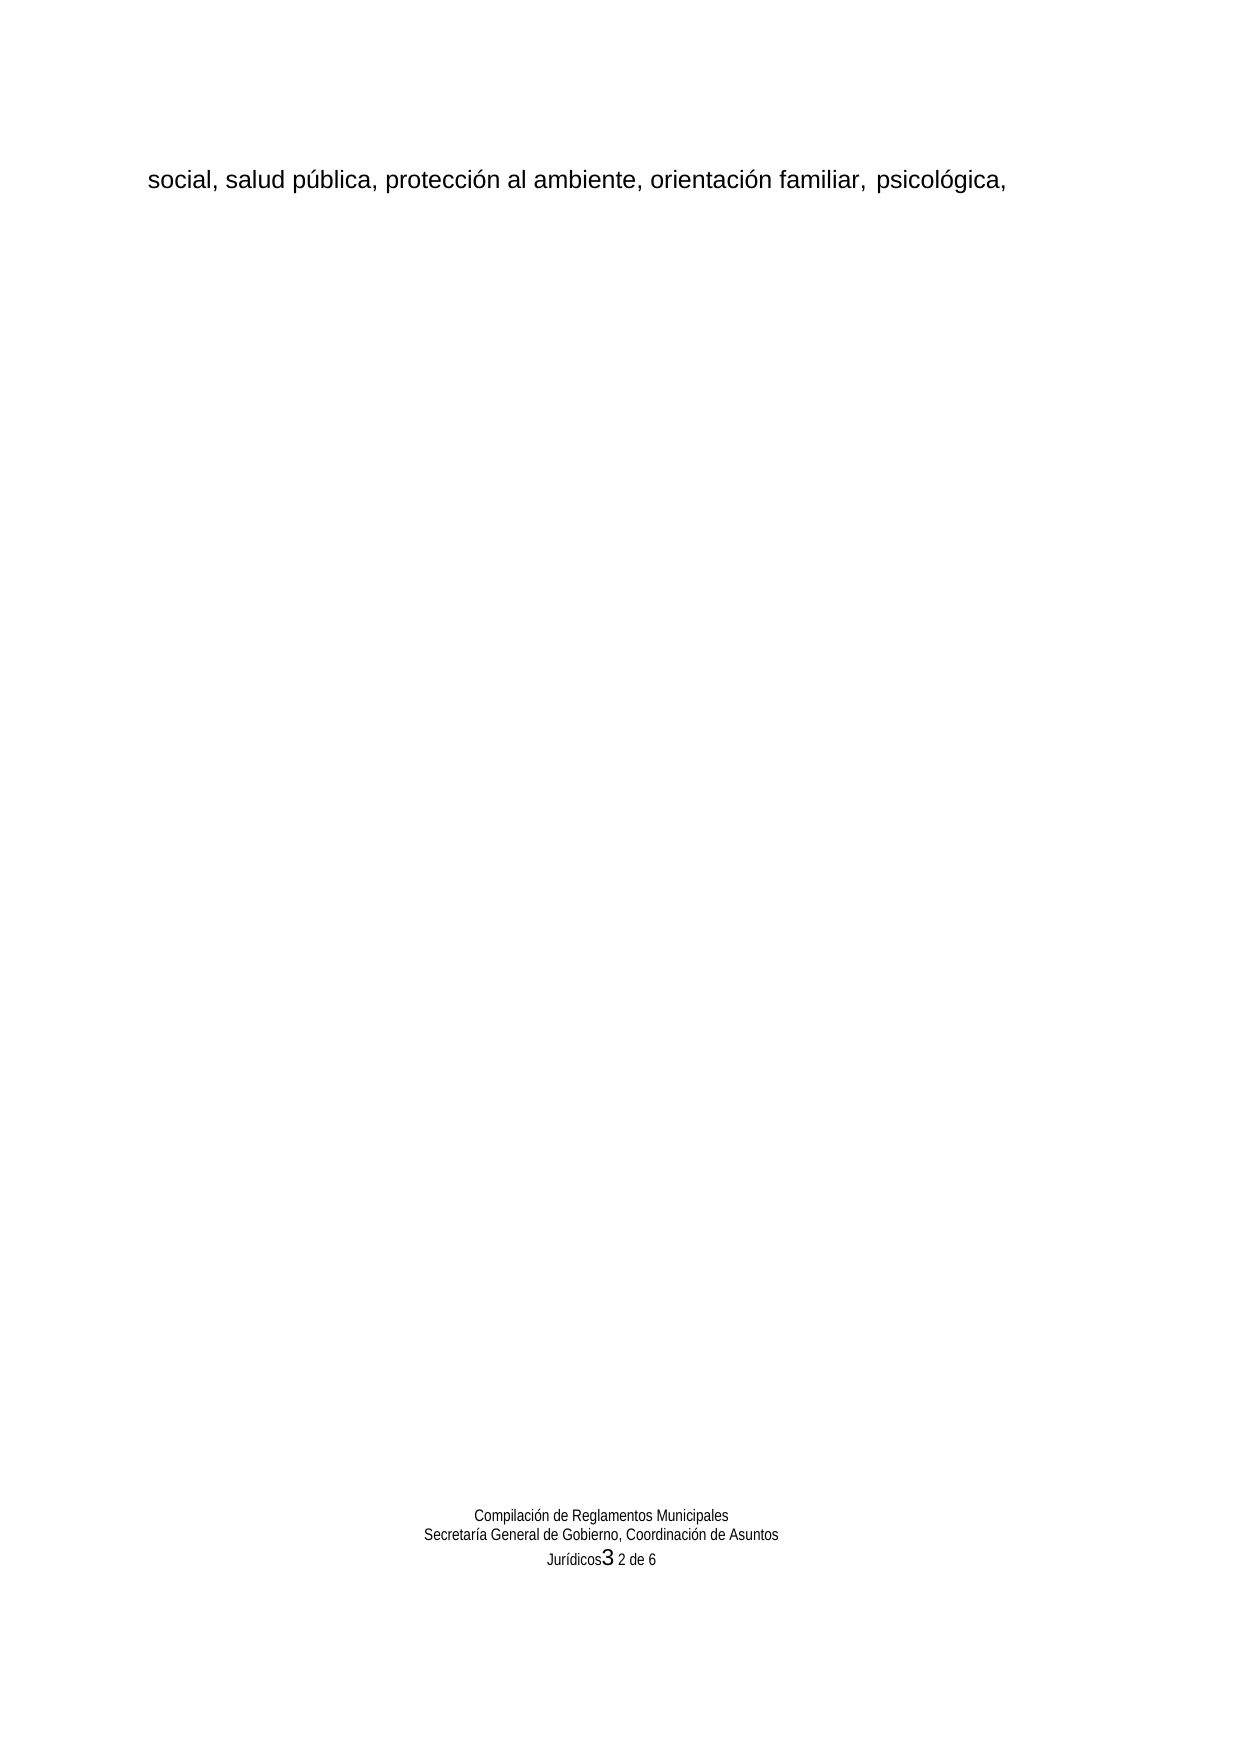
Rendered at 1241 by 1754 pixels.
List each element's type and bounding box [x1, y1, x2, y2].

list [148, 164, 1092, 193]
